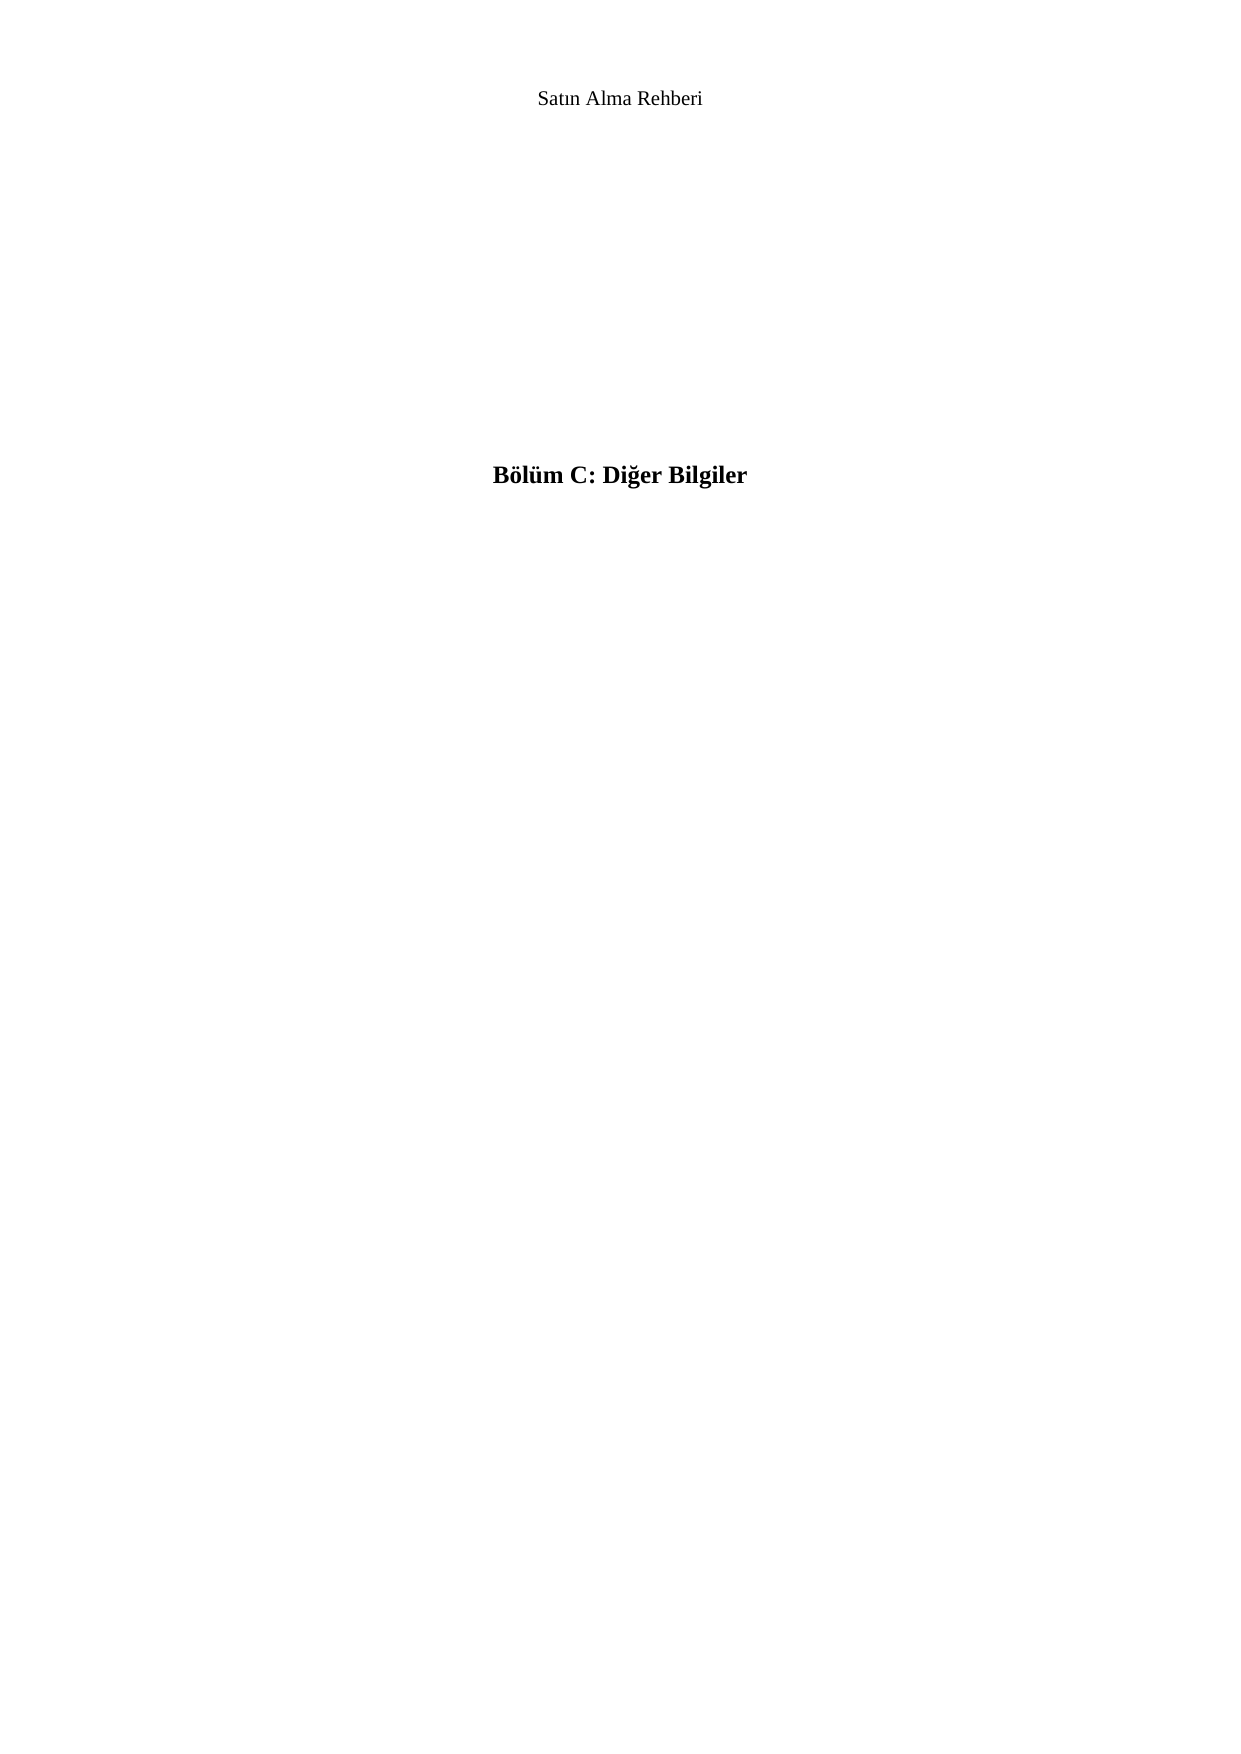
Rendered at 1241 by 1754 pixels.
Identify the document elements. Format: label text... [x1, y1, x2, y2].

subtitle Bölüm C: Diğer Bilgiler [148, 460, 1093, 489]
